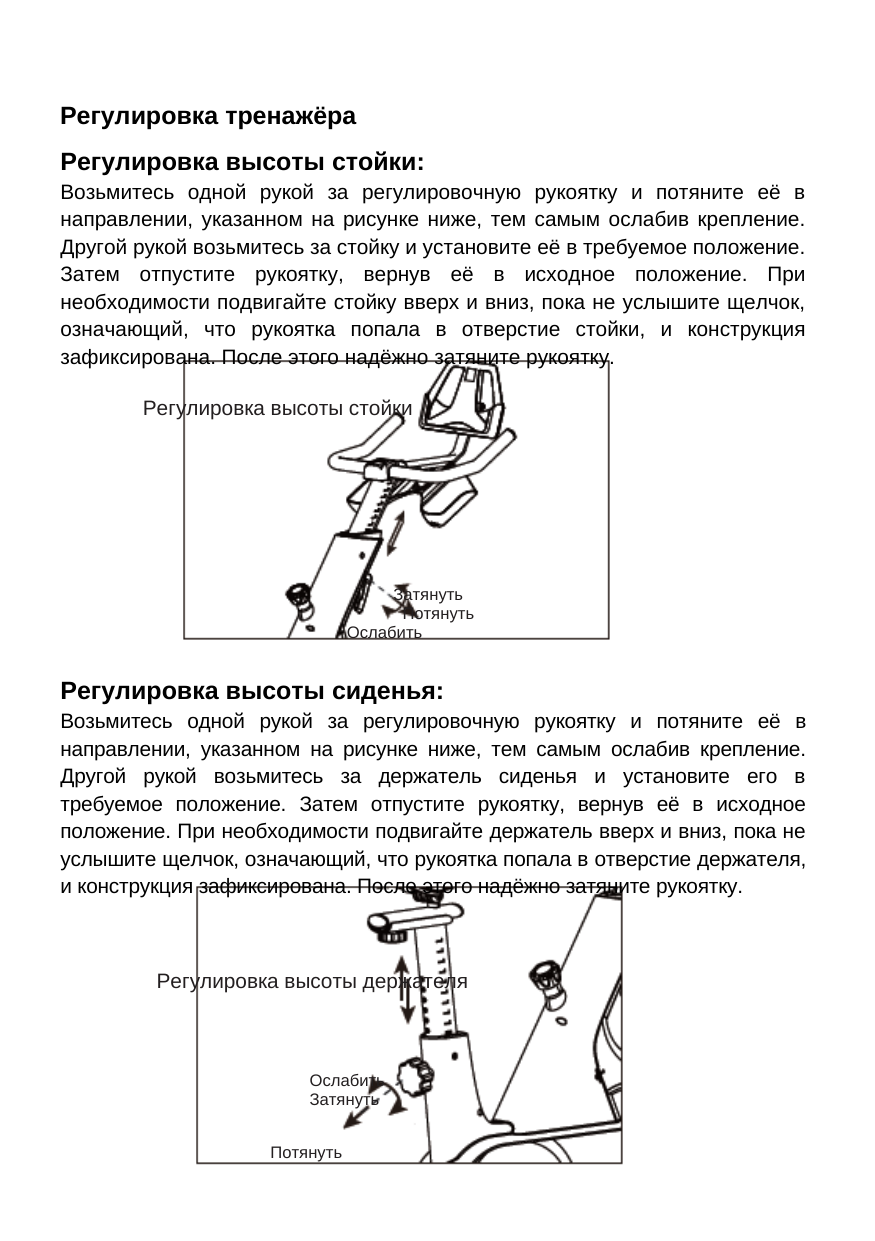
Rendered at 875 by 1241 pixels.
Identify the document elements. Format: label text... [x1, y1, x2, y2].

subtitle Регулировка высоты стойки: [60, 146, 806, 175]
picture [195, 898, 625, 1169]
text Возьмитесь одной рукой за регулировочную рукоятку и потяните её в направлении, указанном на рисунке ниже, тем самым ослабив крепление. Другой рукой возьмитесь за держатель сиденья и установите его в требуемое положение. Затем отпустите рукоятку, вернув её в исходное положение. При необходимости подвигайте держатель вверх и вниз, пока не услышите щелчок, означающий, что рукоятка попала в отверстие держателя, и конструкция зафиксирована. После этого надёжно затяните рукоятку. [60, 709, 806, 898]
subtitle Регулировка высоты сиденья: [60, 676, 806, 705]
subtitle Регулировка тренажёра [60, 101, 806, 130]
text Возьмитесь одной рукой за регулировочную рукоятку и потяните её в направлении, указанном на рисунке ниже, тем самым ослабив крепление. Другой рукой возьмитесь за стойку и установите её в требуемое положение. Затем отпустите рукоятку, вернув её в исходное положение. При необходимости подвигайте стойку вверх и вниз, пока не услышите щелчок, означающий, что рукоятка попала в отверстие стойки, и конструкция зафиксирована. После этого надёжно затяните рукоятку. [60, 179, 806, 368]
picture [182, 368, 613, 643]
